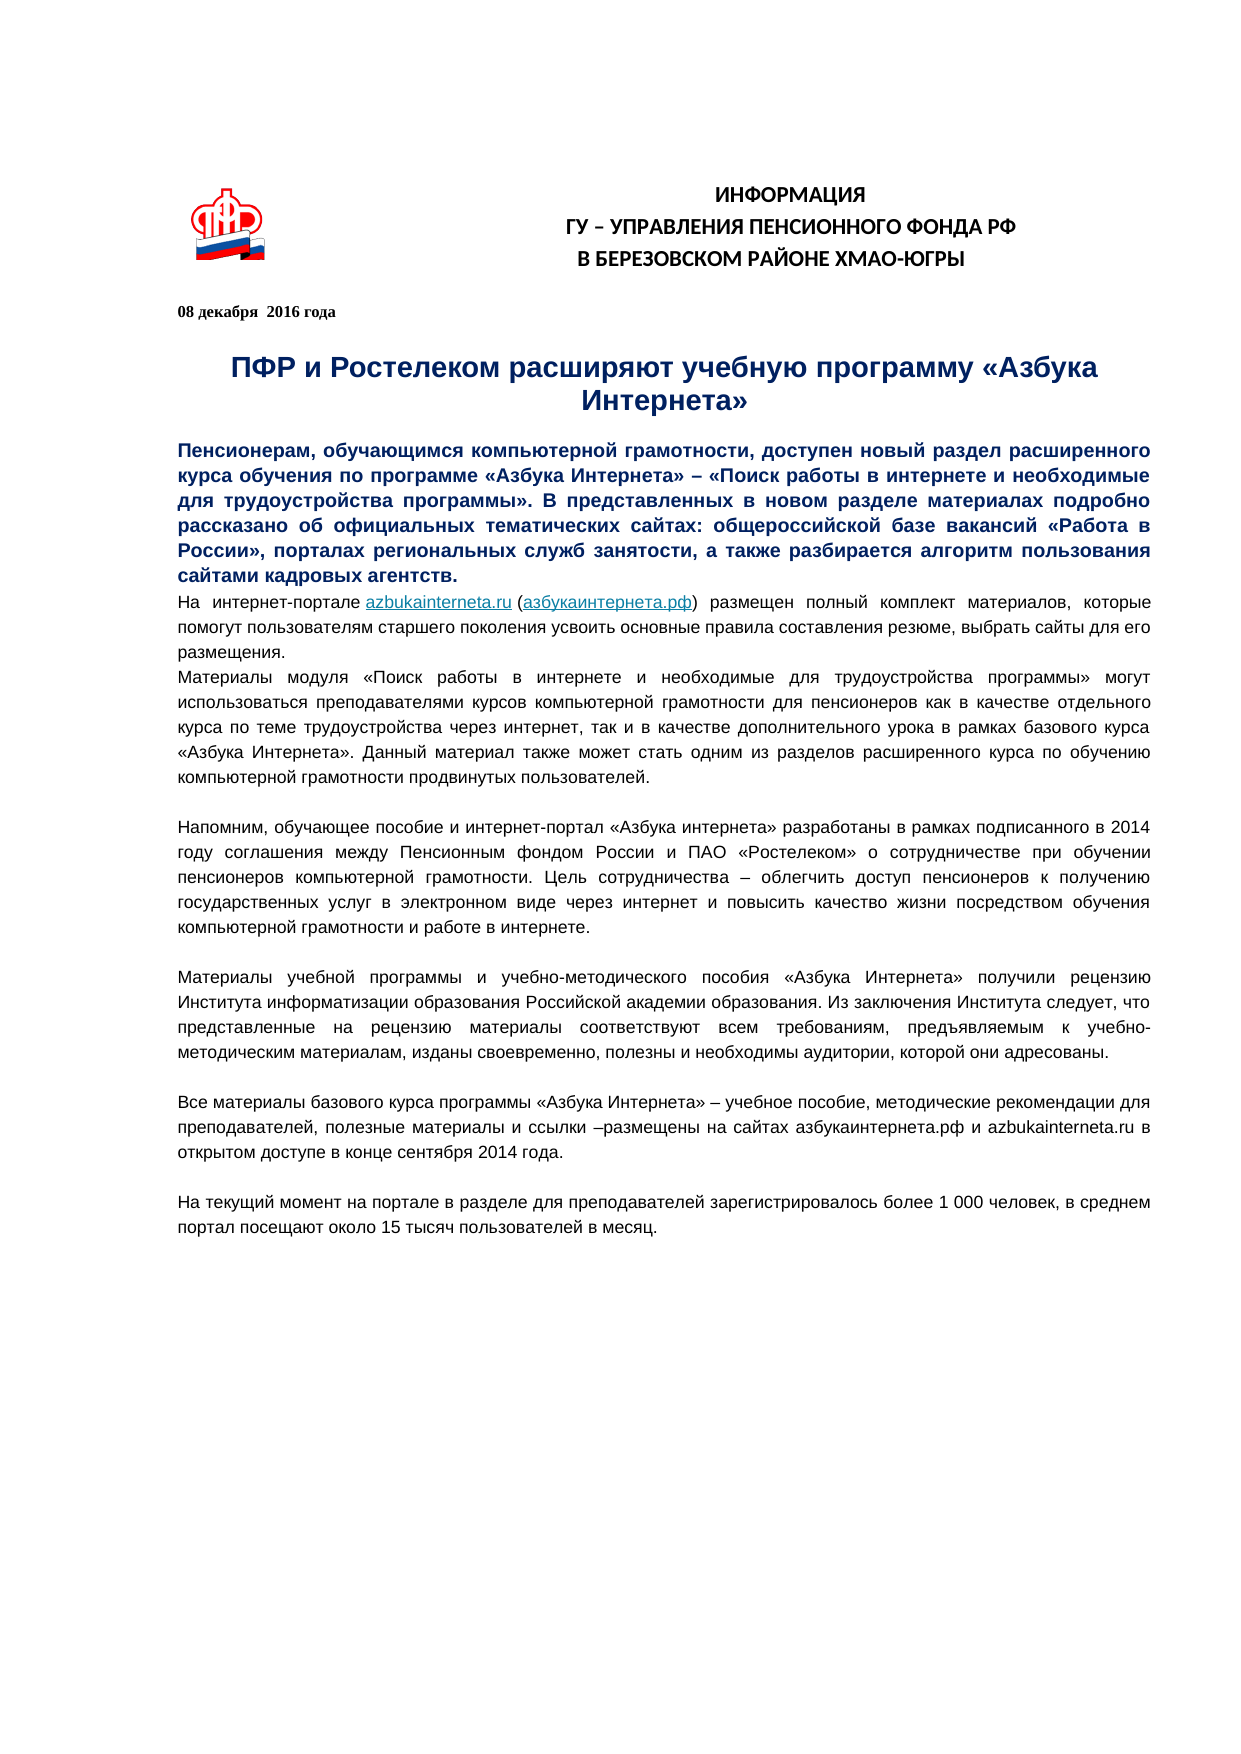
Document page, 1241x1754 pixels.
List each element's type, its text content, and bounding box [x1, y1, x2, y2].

text На текущий момент на портале в разделе для преподавателей зарегистрировалось более 1 000 человек, в среднем портал посещают около 15 тысяч пользователей в месяц. [177, 1187, 1152, 1237]
text Напомним, обучающее пособие и интернет-портал «Азбука интернета» разработаны в рамках подписанного в 2014 году соглашения между Пенсионным фондом России и ПАО «Ростелеком» о сотрудничестве при обучении пенсионеров компьютерной грамотности. Цель сотрудничества – облегчить доступ пенсионеров к получению государственных услуг в электронном виде через интернет и повысить качество жизни посредством обучения компьютерной грамотности и работе в интернете. [177, 812, 1152, 937]
text Материалы учебной программы и учебно-методического пособия «Азбука Интернета» получили рецензию Института информатизации образования Российской академии образования. Из заключения Института следует, что представленные на рецензию материалы соответствуют всем требованиям, предъявляемым к учебно-методическим материалам, изданы своевременно, полезны и необходимы аудитории, которой они адресованы. [177, 962, 1152, 1062]
picture [568, 599, 575, 605]
text ИНФОРМАЦИЯ [251, 180, 1152, 208]
picture [476, 597, 481, 607]
picture [366, 599, 373, 605]
picture [597, 599, 605, 608]
picture [458, 598, 463, 608]
picture [482, 599, 489, 605]
text Материалы модуля «Поиск работы в интернете и необходимые для трудоустройства программы» могут использоваться преподавателями курсов компьютерной грамотности для пенсионеров как в качестве отдельного курса по теме трудоустройства через интернет, так и в качестве дополнительного урока в рамках базового курса «Азбука Интернета». Данный материал также может стать одним из разделов расширенного курса по обучению компьютерной грамотности продвинутых пользователей. [177, 662, 1152, 787]
picture [190, 188, 265, 260]
text В БЕРЕЗОВСКОМ РАЙОНЕ ХМАО-ЮГРЫ [177, 244, 1152, 272]
subtitle 08 декабря 2016 года [177, 301, 1152, 321]
text Все материалы базового курса программы «Азбука Интернета» – учебное пособие, методические рекомендации для преподавателей, полезные материалы и ссылки –размещены на сайтах азбукаинтернета.рф и azbukainterneta.ru в открытом доступе в конце сентября 2014 года. [177, 1087, 1152, 1162]
picture [591, 599, 596, 608]
text На интернет-портале azbukainterneta.ru (азбукаинтернета.рф) размещен полный комплект материалов, которые помогут пользователям старшего поколения усвоить основные правила составления резюме, выбрать сайты для его размещения. [177, 587, 1152, 662]
text ГУ – УПРАВЛЕНИЯ ПЕНСИОННОГО ФОНДА РФ [265, 212, 1152, 240]
text Пенсионерам, обучающимся компьютерной грамотности, доступен новый раздел расширенного курса обучения по программе «Азбука Интернета» – «Поиск работы в интернете и необходимые для трудоустройства программы». В представленных в новом разделе материалах подробно рассказано об официальных тематических сайтах: общероссийской базе вакансий «Работа в России», порталах региональных служб занятости, а также разбирается алгоритм пользования сайтами кадровых агентств. [177, 437, 1152, 587]
picture [542, 597, 547, 607]
picture [452, 599, 457, 608]
text ПФР и Ростелеком расширяют учебную программу «Азбука Интернета» [177, 350, 1152, 417]
